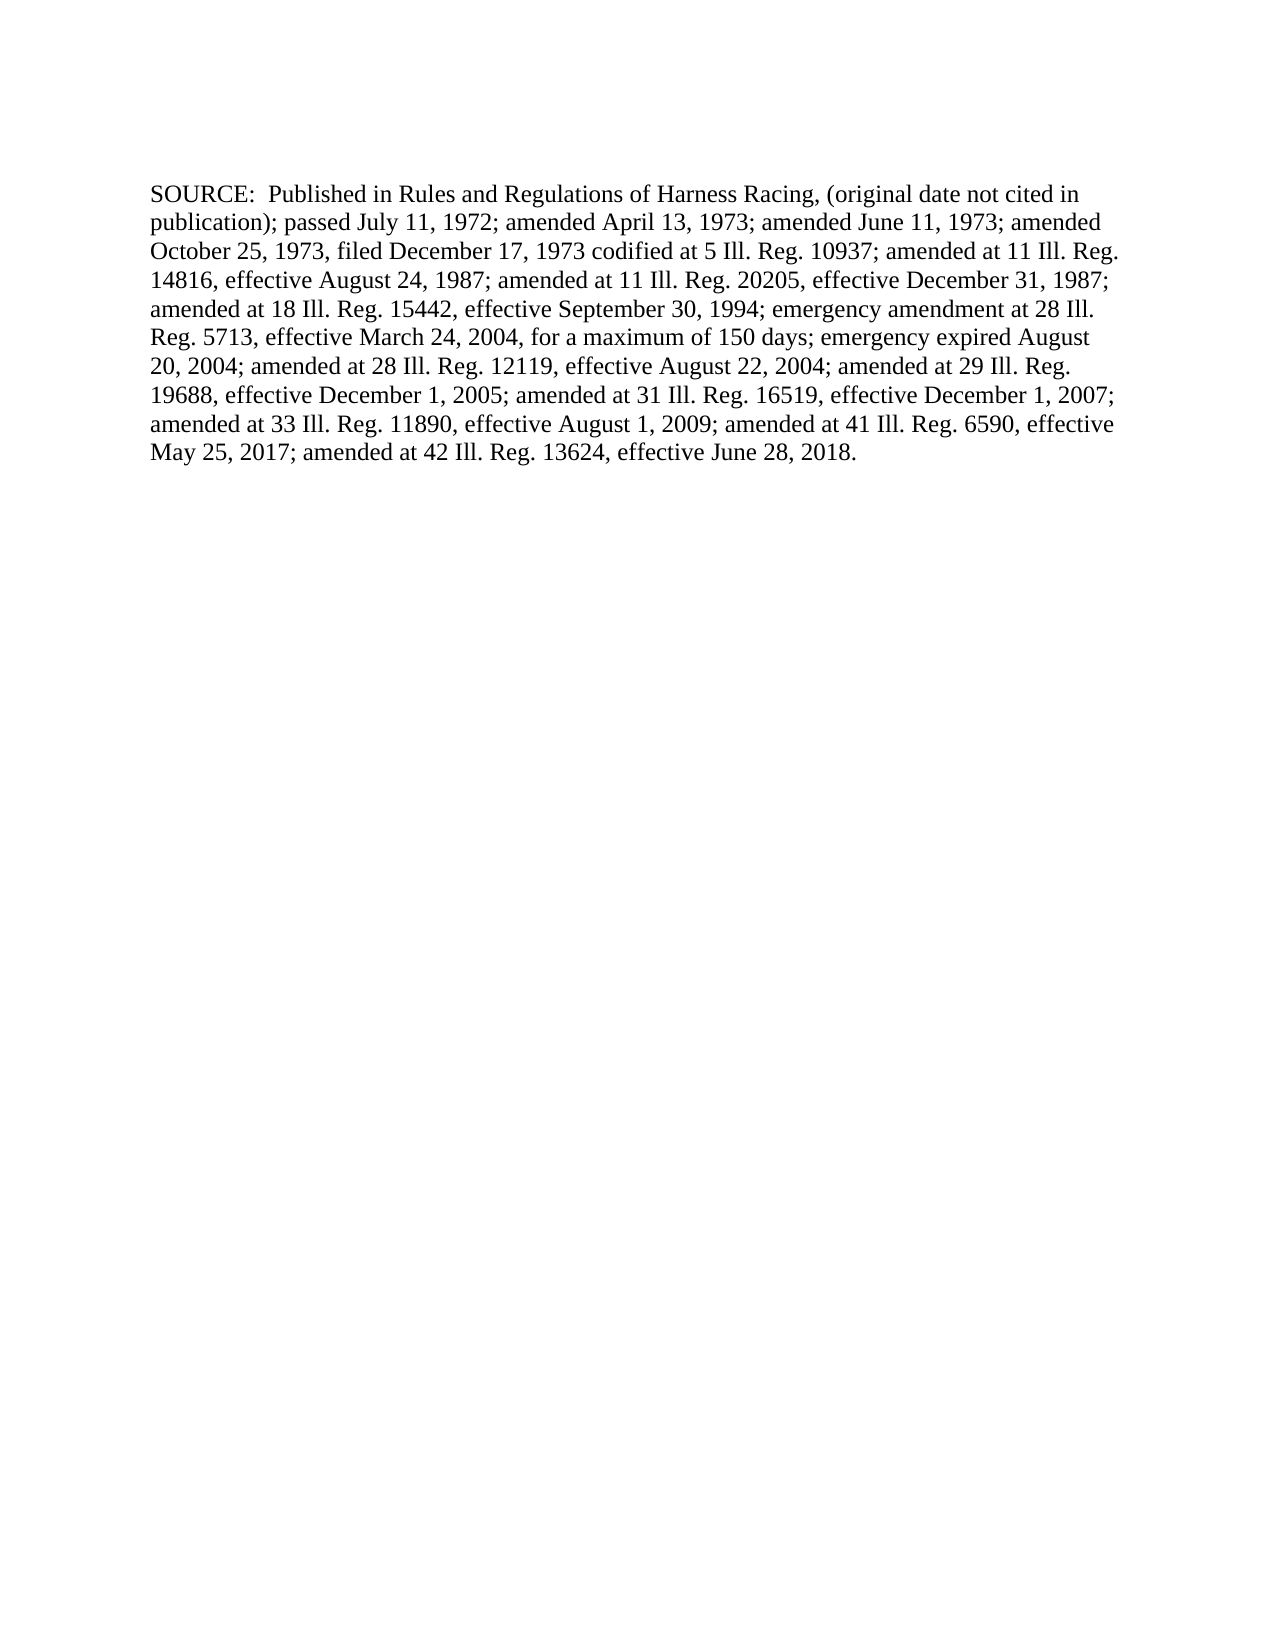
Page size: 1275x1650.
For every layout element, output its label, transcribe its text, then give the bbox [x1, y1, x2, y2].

text SOURCE: Published in Rules and Regulations of Harness Racing, (original date not cited in publication); passed July 11, 1972; amended April 13, 1973; amended June 11, 1973; amended October 25, 1973, filed December 17, 1973 codified at 5 Ill. Reg. 10937; amended at 11 Ill. Reg. 14816, effective August 24, 1987; amended at 11 Ill. Reg. 20205, effective December 31, 1987; amended at 18 Ill. Reg. 15442, effective September 30, 1994; emergency amendment at 28 Ill. Reg. 5713, effective March 24, 2004, for a maximum of 150 days; emergency expired August 20, 2004; amended at 28 Ill. Reg. 12119, effective August 22, 2004; amended at 29 Ill. Reg. 19688, effective December 1, 2005; amended at 31 Ill. Reg. 16519, effective December 1, 2007; amended at 33 Ill. Reg. 11890, effective August 1, 2009; amended at 41 Ill. Reg. 6590, effective May 25, 2017; amended at 42 Ill. Reg. 13624, effective June 28, 2018. [150, 179, 1125, 466]
